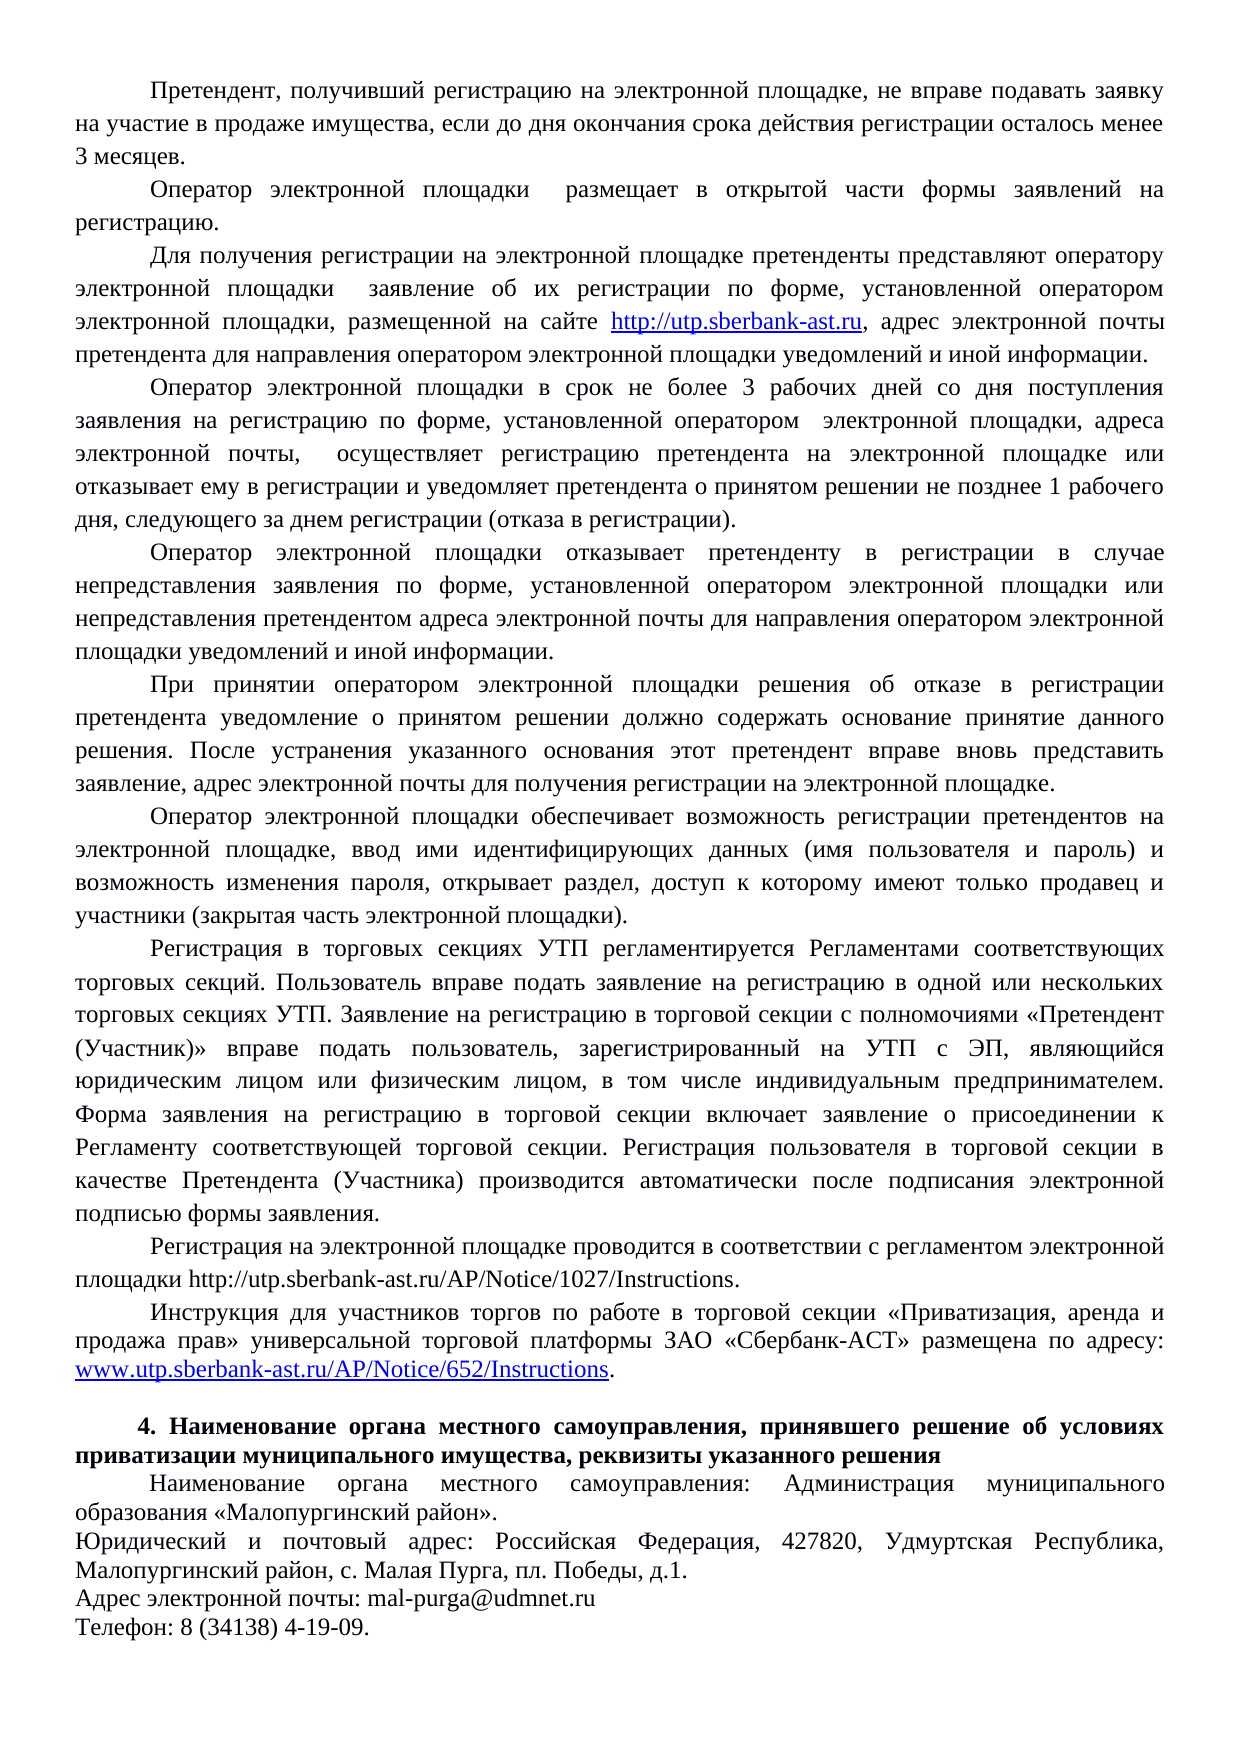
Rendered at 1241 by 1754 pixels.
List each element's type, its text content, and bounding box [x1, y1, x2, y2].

text При принятии оператором электронной площадки решения об отказе в регистрации претендента уведомление о принятом решении должно содержать основание принятие данного решения. После устранения указанного основания этот претендент вправе вновь представить заявление, адрес электронной почты для получения регистрации на электронной площадке. [75, 669, 1165, 797]
text Адрес электронной почты: mal-purga@udmnet.ru [75, 1583, 1165, 1612]
text Наименование органа местного самоуправления: Администрация муниципального образования «Малопургинский район». [75, 1468, 1165, 1526]
text Оператор электронной площадки отказывает претенденту в регистрации в случае непредставления заявления по форме, установленной оператором электронной площадки или непредставления претендентом адреса электронной почты для направления оператором электронной площадки уведомлений и иной информации. [75, 537, 1165, 665]
text Регистрация на электронной площадке проводится в соответствии с регламентом электронной площадки http://utp.sberbank-ast.ru/AP/Notice/1027/Instructions. [75, 1231, 1165, 1292]
text Оператор электронной площадки размещает в открытой части формы заявлений на регистрацию. [75, 174, 1165, 236]
text Регистрация в торговых секциях УТП регламентируется Регламентами соответствующих торговых секций. Пользователь вправе подать заявление на регистрацию в одной или нескольких торговых секциях УТП. Заявление на регистрацию в торговой секции с полномочиями «Претендент (Участник)» вправе подать пользователь, зарегистрированный на УТП с ЭП, являющийся юридическим лицом или физическим лицом, в том числе индивидуальным предпринимателем. Форма заявления на регистрацию в торговой секции включает заявление о присоединении к Регламенту соответствующей торговой секции. Регистрация пользователя в торговой секции в качестве Претендента (Участника) производится автоматически после подписания электронной подписью формы заявления. [75, 933, 1165, 1226]
text Оператор электронной площадки в срок не более 3 рабочих дней со дня поступления заявления на регистрацию по форме, установленной оператором электронной площадки, адреса электронной почты, осуществляет регистрацию претендента на электронной площадке или отказывает ему в регистрации и уведомляет претендента о принятом решении не позднее 1 рабочего дня, следующего за днем регистрации (отказа в регистрации). [75, 372, 1165, 533]
text Юридический и почтовый адрес: Российская Федерация, 427820, Удмуртская Республика, Малопургинский район, с. Малая Пурга, пл. Победы, д.1. [75, 1526, 1165, 1583]
text 4. Наименование органа местного самоуправления, принявшего решение об условиях приватизации муниципального имущества, реквизиты указанного решения [75, 1411, 1165, 1468]
text Инструкция для участников торгов по работе в торговой секции «Приватизация, аренда и продажа прав» универсальной торговой платформы ЗАО «Сбербанк-АСТ» размещена по адресу: www.utp.sberbank-ast.ru/AP/Notice/652/Instructions. [75, 1297, 1165, 1383]
text Телефон: 8 (34138) 4-19-09. [75, 1612, 1165, 1641]
text Претендент, получивший регистрацию на электронной площадке, не вправе подавать заявку на участие в продаже имущества, если до дня окончания срока действия регистрации осталось менее 3 месяцев. [75, 75, 1165, 170]
text Для получения регистрации на электронной площадке претенденты представляют оператору электронной площадки заявление об их регистрации по форме, установленной оператором электронной площадки, размещенной на сайте http://utp.sberbank-ast.ru, адрес электронной почты претендента для направления оператором электронной площадки уведомлений и иной информации. [75, 240, 1165, 368]
text Оператор электронной площадки обеспечивает возможность регистрации претендентов на электронной площадке, ввод ими идентифицирующих данных (имя пользователя и пароль) и возможность изменения пароля, открывает раздел, доступ к которому имеют только продавец и участники (закрытая часть электронной площадки). [75, 801, 1165, 929]
